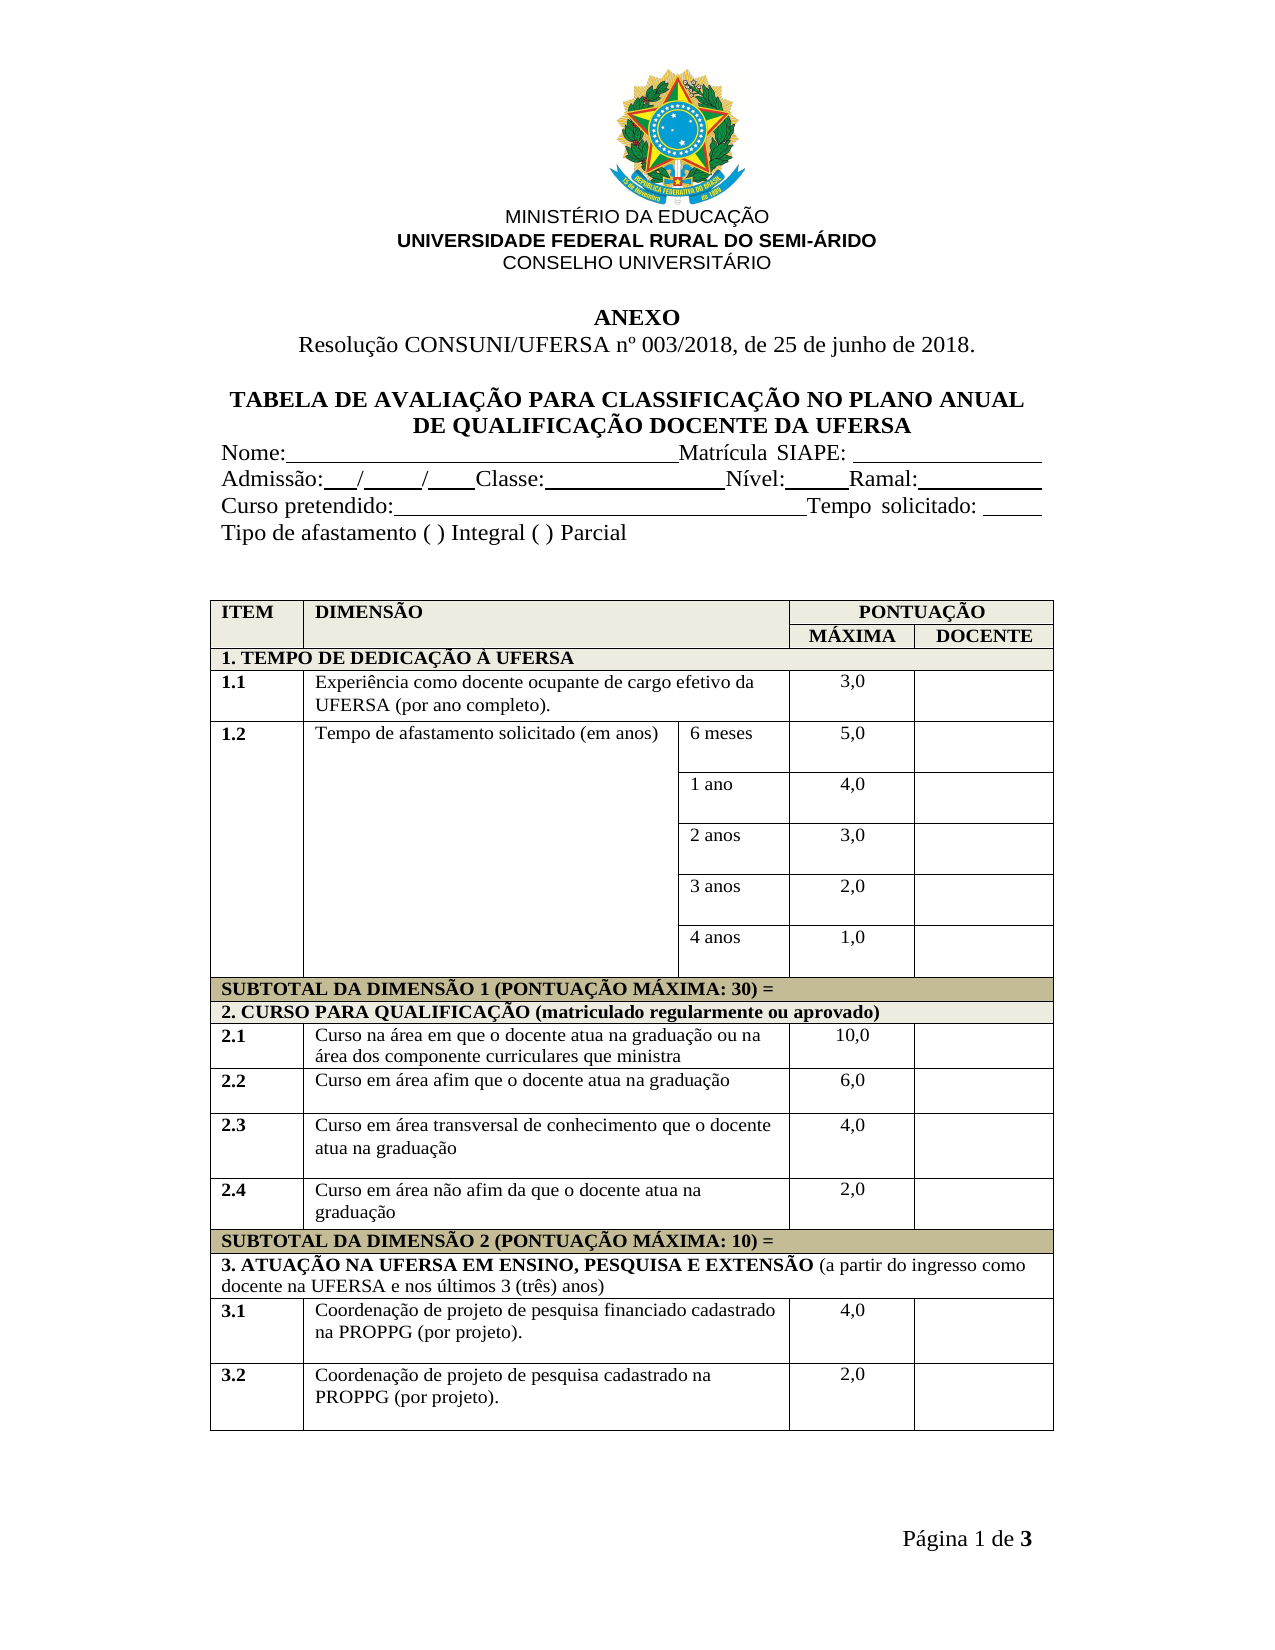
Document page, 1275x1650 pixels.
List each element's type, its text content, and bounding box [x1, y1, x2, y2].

table_cell 6 meses [679, 722, 789, 772]
table_cell [915, 1024, 1053, 1068]
table_cell 3 anos [679, 875, 789, 925]
table_cell 2 anos [679, 824, 789, 874]
table_cell [915, 722, 1053, 772]
table_cell [915, 1069, 1053, 1113]
table_cell 1.2 [211, 722, 303, 977]
text Resolução CONSUNI/UFERSA nº 003/2018, de 25 de junho de 2018. [273, 331, 1001, 357]
table_cell 4,0 [790, 1114, 914, 1178]
table_cell 2. CURSO PARA QUALIFICAÇÃO (matriculado regularmente ou aprovado) [211, 1002, 1053, 1023]
table_cell Coordenação de projeto de pesquisa financiado cadastrado na PROPPG (por projeto). [304, 1299, 789, 1362]
table_header ITEM [211, 601, 303, 647]
table_cell 3. ATUAÇÃO NA UFERSA EM ENSINO, PESQUISA E EXTENSÃO (a partir do ingresso como docente na UFERSA e nos últimos 3 (três) anos) [211, 1254, 1053, 1298]
table_cell 1 ano [679, 773, 789, 823]
table_cell 4 anos [679, 926, 789, 977]
table_cell [915, 773, 1053, 823]
table_cell 1,0 [790, 926, 914, 977]
text Nome: Matrícula SIAPE: Admissão: / / Classe: Nível: Ramal: Curso pretendido: Tempo solicitado: Tipo de afastamento ( ) Integral ( ) Parcial [221, 439, 1052, 545]
table_cell 2.1 [211, 1024, 303, 1068]
table_cell 2,0 [790, 875, 914, 925]
table_cell 10,0 [790, 1024, 914, 1068]
table_cell [915, 1364, 1053, 1430]
table_cell 4,0 [790, 773, 914, 823]
table_cell [915, 1299, 1053, 1362]
table_cell [915, 671, 1053, 721]
table_cell 3.2 [211, 1364, 303, 1430]
table_cell [915, 926, 1053, 977]
table_cell [915, 1179, 1053, 1229]
table_cell Curso em área transversal de conhecimento que o docente atua na graduação [304, 1114, 789, 1178]
table_cell 6,0 [790, 1069, 914, 1113]
table_cell 5,0 [790, 722, 914, 772]
table_cell Curso em área não afim da que o docente atua na graduação [304, 1179, 789, 1229]
table_cell 3,0 [790, 824, 914, 874]
table_cell 3,0 [790, 671, 914, 721]
table_cell 1. TEMPO DE DEDICAÇÃO À UFERSA [211, 649, 1053, 670]
table_cell 2.4 [211, 1179, 303, 1229]
table_cell [915, 824, 1053, 874]
table_cell DOCENTE [915, 625, 1053, 647]
table_cell Tempo de afastamento solicitado (em anos) [304, 722, 678, 977]
table_cell [915, 875, 1053, 925]
table_header DIMENSÃO [304, 601, 789, 647]
picture [609, 69, 746, 205]
table_cell 3.1 [211, 1299, 303, 1362]
table_cell [915, 1114, 1053, 1178]
table_cell 4,0 [790, 1299, 914, 1362]
table_cell 2.3 [211, 1114, 303, 1178]
table_cell Experiência como docente ocupante de cargo efetivo da UFERSA (por ano completo). [304, 671, 789, 721]
table_cell SUBTOTAL DA DIMENSÃO 2 (PONTUAÇÃO MÁXIMA: 10) = [211, 1230, 1053, 1253]
table_cell Curso na área em que o docente atua na graduação ou na área dos componente curriculares que ministra [304, 1024, 789, 1068]
table_cell Coordenação de projeto de pesquisa cadastrado na PROPPG (por projeto). [304, 1364, 789, 1430]
table_cell Curso em área afim que o docente atua na graduação [304, 1069, 789, 1113]
table_cell 2,0 [790, 1179, 914, 1229]
table_cell 1.1 [211, 671, 303, 721]
table_cell MÁXIMA [790, 625, 914, 647]
table_cell SUBTOTAL DA DIMENSÃO 1 (PONTUAÇÃO MÁXIMA: 30) = [211, 978, 1053, 1001]
subtitle TABELA DE AVALIAÇÃO PARA CLASSIFICAÇÃO NO PLANO ANUAL DE QUALIFICAÇÃO DOCENTE DA UFERSA [229, 386, 1045, 439]
table_header PONTUAÇÃO [790, 601, 1053, 623]
subtitle ANEXO [273, 304, 1001, 331]
table_cell 2,0 [790, 1364, 914, 1430]
table_cell 2.2 [211, 1069, 303, 1113]
